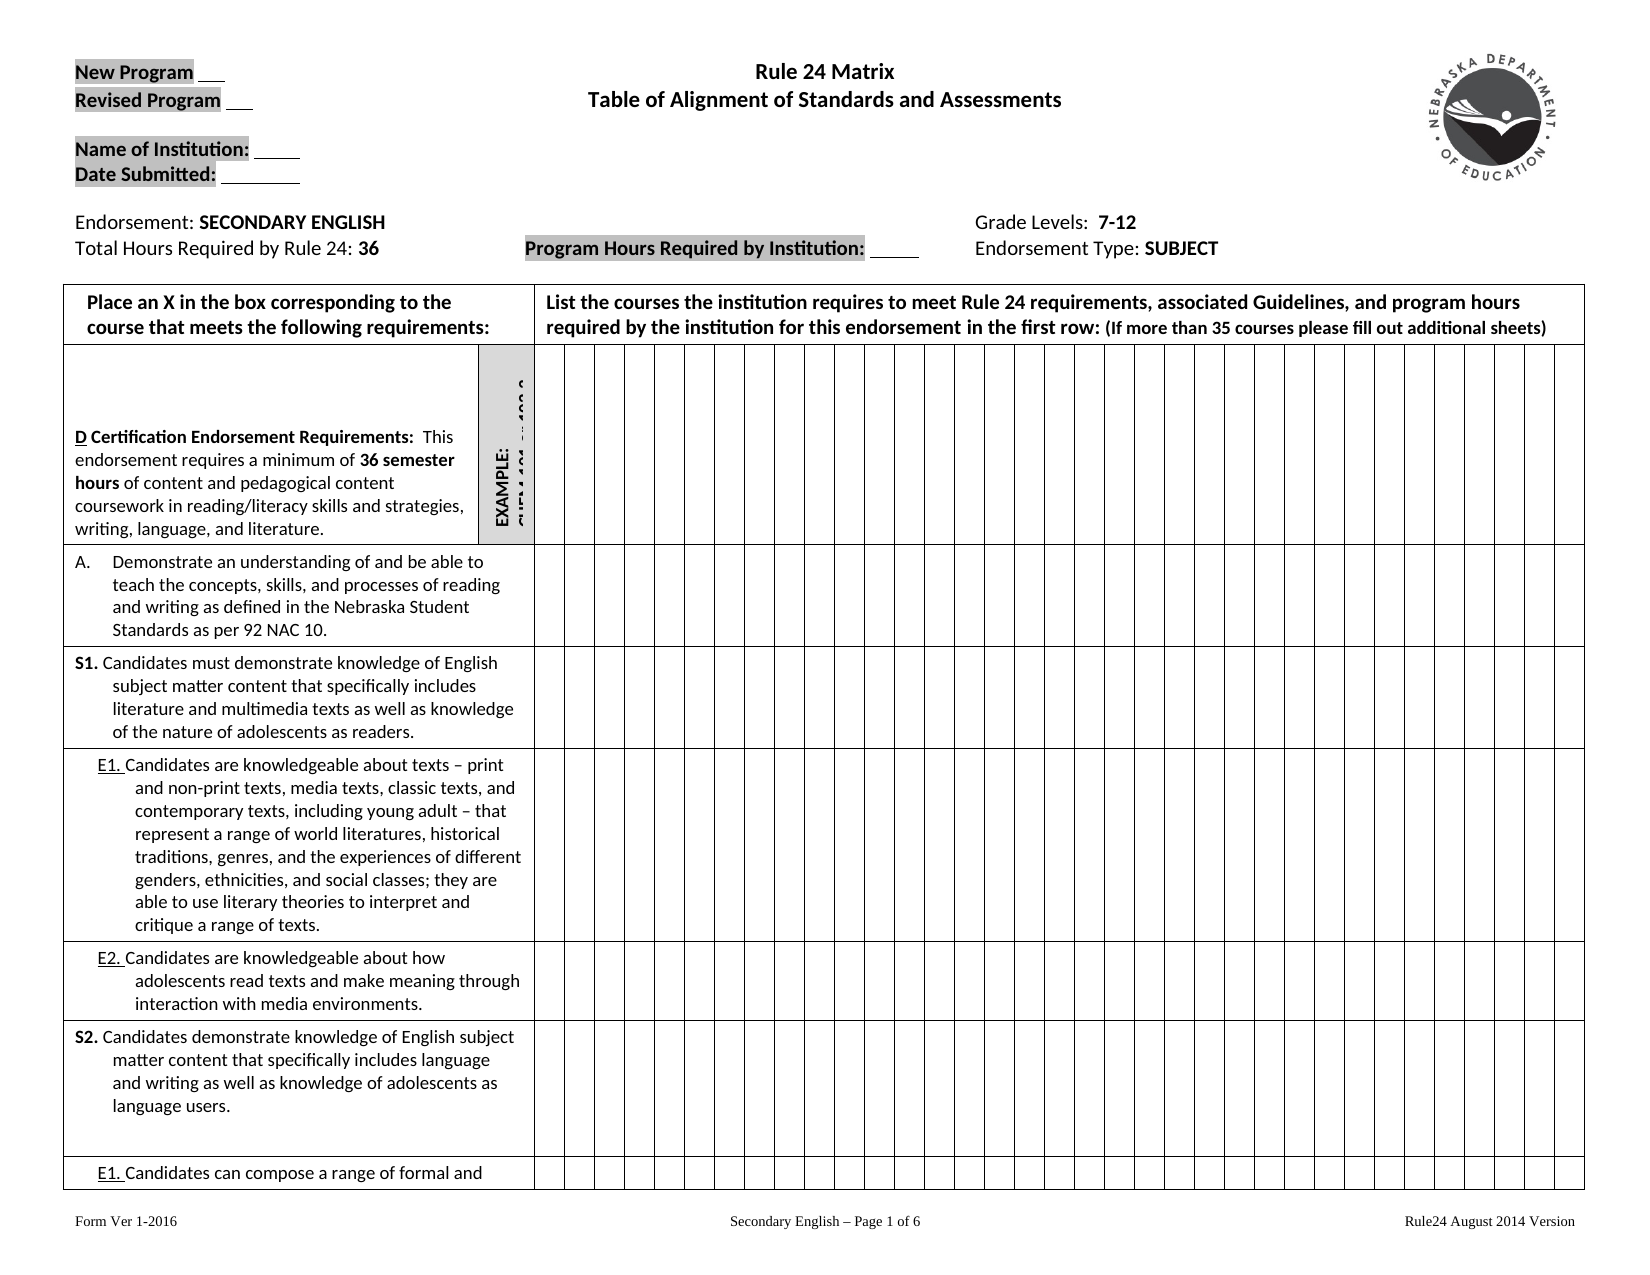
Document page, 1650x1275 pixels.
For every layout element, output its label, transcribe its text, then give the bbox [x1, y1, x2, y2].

table_cell [1435, 942, 1464, 1020]
table_cell [1555, 545, 1584, 646]
table_cell [1015, 942, 1044, 1020]
table_cell [745, 1021, 774, 1156]
table_cell [1375, 545, 1404, 646]
table_cell [1525, 1157, 1554, 1189]
table_cell [955, 749, 984, 941]
table_cell [1195, 1157, 1224, 1189]
table_cell [895, 647, 924, 748]
table_cell [1195, 545, 1224, 646]
table_cell [1345, 942, 1374, 1020]
table_cell [1195, 942, 1224, 1020]
table_cell [595, 942, 624, 1020]
table_cell [1345, 647, 1374, 748]
table_cell [925, 942, 954, 1020]
table_cell [1075, 1021, 1104, 1156]
table_cell [1225, 545, 1254, 646]
table_cell [835, 1157, 864, 1189]
table_cell [865, 1021, 894, 1156]
table_cell [1165, 749, 1194, 941]
table_cell [1255, 942, 1284, 1020]
table_cell [805, 1021, 834, 1156]
table_cell [1405, 647, 1434, 748]
table_cell [625, 647, 654, 748]
table_cell [985, 1157, 1014, 1189]
table_cell [1465, 1021, 1494, 1156]
table_cell [565, 647, 594, 748]
table_cell [1165, 345, 1194, 544]
table_cell [1525, 345, 1554, 544]
picture [1420, 45, 1564, 57]
table_cell [565, 545, 594, 646]
table_cell [1495, 749, 1524, 941]
table_cell [745, 647, 774, 748]
table_cell [1285, 1021, 1314, 1156]
table_cell Demonstrate an understanding of and be able to teach the concepts, skills, and processes of reading and writing as defined in the Nebraska Student Standards as per 92 NAC 10. [64, 545, 534, 646]
table_cell [1315, 942, 1344, 1020]
table_cell [1405, 545, 1434, 646]
table_cell [835, 942, 864, 1020]
table_cell [1105, 647, 1134, 748]
table_cell [1315, 1157, 1344, 1189]
table_cell [1045, 647, 1074, 748]
text Total Hours Required by Rule 24: 36 Program Hours Required by Institution: Endorsement Type: SUBJECT [865, 235, 1575, 261]
table_cell Candidates are knowledgeable about how adolescents read texts and make meaning through interaction with media environments. [64, 942, 534, 1020]
table_cell [955, 647, 984, 748]
table_cell [1465, 1157, 1494, 1189]
table_cell [1285, 749, 1314, 941]
table_cell [1225, 345, 1254, 544]
table_cell [1555, 647, 1584, 748]
table_cell [1045, 942, 1074, 1020]
table_cell [1375, 345, 1404, 544]
table_cell [1105, 545, 1134, 646]
table_cell [1075, 749, 1104, 941]
table_cell [1075, 1157, 1104, 1189]
table_cell [1135, 345, 1164, 544]
table_cell [1405, 749, 1434, 941]
table_cell [1375, 1157, 1404, 1189]
table_cell [655, 545, 684, 646]
table_cell [1345, 545, 1374, 646]
table_cell [775, 942, 804, 1020]
table_cell [925, 749, 954, 941]
table_cell [1345, 1157, 1374, 1189]
table_cell [1435, 1021, 1464, 1156]
table_cell [865, 545, 894, 646]
table_cell [715, 1021, 744, 1156]
table_cell [565, 749, 594, 941]
table_cell [565, 1021, 594, 1156]
table_cell [805, 545, 834, 646]
table_cell [1075, 647, 1104, 748]
table_cell [1315, 749, 1344, 941]
table_cell [955, 345, 984, 544]
table_cell [1525, 1021, 1554, 1156]
table_cell [1405, 1021, 1434, 1156]
table_cell [1285, 1157, 1314, 1189]
table_cell [1105, 749, 1134, 941]
table_cell [985, 545, 1014, 646]
table_cell [1285, 545, 1314, 646]
table_cell [985, 345, 1014, 544]
table_cell [1285, 942, 1314, 1020]
table_cell [1375, 749, 1404, 941]
table_cell [835, 647, 864, 748]
table_cell [1045, 545, 1074, 646]
table_cell [535, 1021, 564, 1156]
text Revised Program Table of Alignment of Standards and Assessments [75, 85, 1575, 113]
table_cell [1315, 545, 1344, 646]
table_cell [685, 345, 714, 544]
table_cell [895, 1157, 924, 1189]
text Name of Institution: [249, 136, 1575, 161]
table_cell [1225, 749, 1254, 941]
table_cell [715, 942, 744, 1020]
text Endorsement: SECONDARY ENGLISH Grade Levels: 7-12 [75, 210, 1575, 235]
table_cell [655, 1021, 684, 1156]
table_cell [955, 1157, 984, 1189]
table_cell D Certification Endorsement Requirements: This endorsement requires a minimum of 36 semester hours of content and pedagogical content coursework in reading/literacy skills and strategies, writing, language, and literature. [64, 345, 478, 544]
table_cell [805, 647, 834, 748]
table_cell [835, 545, 864, 646]
table_cell [625, 1021, 654, 1156]
table_cell [1135, 545, 1164, 646]
table_cell EXAMPLE: CHEM 101 or 102 3 CR [479, 345, 534, 544]
table_cell [1045, 749, 1074, 941]
table_cell [1105, 1157, 1134, 1189]
table_cell [985, 749, 1014, 941]
table_cell [1525, 647, 1554, 748]
table_cell [685, 942, 714, 1020]
table_cell [925, 1157, 954, 1189]
text Date Submitted: [216, 161, 1575, 187]
table_cell [1075, 345, 1104, 544]
table_cell [775, 647, 804, 748]
table_cell [805, 749, 834, 941]
table_cell [1555, 749, 1584, 941]
table_cell [865, 749, 894, 941]
table_cell [595, 647, 624, 748]
table_cell [715, 749, 744, 941]
table_cell [1495, 545, 1524, 646]
table_cell [1045, 1157, 1074, 1189]
table_cell [715, 345, 744, 544]
table_cell [895, 942, 924, 1020]
table_cell [775, 345, 804, 544]
table_cell [1495, 942, 1524, 1020]
table_cell [1525, 545, 1554, 646]
table_cell [1555, 1157, 1584, 1189]
table_cell [1495, 345, 1524, 544]
table_cell [1435, 345, 1464, 544]
table_cell [565, 1157, 594, 1189]
table_cell [1075, 942, 1104, 1020]
table_cell [1255, 647, 1284, 748]
table_cell [1255, 1021, 1284, 1156]
table_cell [715, 647, 744, 748]
table_cell [1015, 345, 1044, 544]
table_cell [565, 345, 594, 544]
table_cell [655, 345, 684, 544]
table_cell [595, 1157, 624, 1189]
table_cell [1315, 1021, 1344, 1156]
table_cell [865, 1157, 894, 1189]
table_cell [1555, 942, 1584, 1020]
table_cell [565, 942, 594, 1020]
table_cell [1375, 942, 1404, 1020]
table_cell [895, 345, 924, 544]
table_cell [1465, 749, 1494, 941]
table_cell [1495, 1157, 1524, 1189]
table_cell [1525, 749, 1554, 941]
table_cell [715, 545, 744, 646]
table_cell [655, 942, 684, 1020]
table_cell [1285, 345, 1314, 544]
table_cell [1195, 647, 1224, 748]
table_cell [1165, 545, 1194, 646]
table_cell [895, 749, 924, 941]
table_cell [1135, 942, 1164, 1020]
table_cell [1315, 345, 1344, 544]
table_cell [1405, 1157, 1434, 1189]
table_cell [925, 647, 954, 748]
table_cell [535, 942, 564, 1020]
table_cell [1195, 1021, 1224, 1156]
table_cell [1105, 942, 1134, 1020]
text Total Hours Required by Rule 24: 36 Program Hours Required by Institution: Endorsement Type: SUBJECT [75, 235, 525, 261]
table_cell [595, 749, 624, 941]
table_cell [715, 1157, 744, 1189]
table_cell [1525, 942, 1554, 1020]
table_cell [745, 345, 774, 544]
table_cell [955, 545, 984, 646]
table_cell [925, 1021, 954, 1156]
table_cell [955, 942, 984, 1020]
table_cell [685, 647, 714, 748]
table_cell [625, 942, 654, 1020]
table_cell [1135, 749, 1164, 941]
table_cell [1315, 647, 1344, 748]
table_cell [1015, 647, 1044, 748]
table_cell [685, 545, 714, 646]
table_cell [685, 749, 714, 941]
table_cell [1225, 942, 1254, 1020]
table_cell [1015, 749, 1044, 941]
table_cell [625, 749, 654, 941]
table_cell [1225, 1157, 1254, 1189]
table_cell [835, 749, 864, 941]
table_cell [535, 545, 564, 646]
table_cell [625, 1157, 654, 1189]
table_cell [655, 647, 684, 748]
table_cell [985, 942, 1014, 1020]
table_cell [1045, 345, 1074, 544]
table_cell [1555, 1021, 1584, 1156]
table_cell [1345, 1021, 1374, 1156]
table_cell [775, 545, 804, 646]
table_cell [1075, 545, 1104, 646]
table_cell [1135, 1021, 1164, 1156]
table_cell [1405, 942, 1434, 1020]
table_cell [1045, 1021, 1074, 1156]
table_cell [1285, 647, 1314, 748]
table_cell [1135, 647, 1164, 748]
table_cell [1165, 647, 1194, 748]
table_cell [535, 647, 564, 748]
table_cell [595, 545, 624, 646]
table_cell [835, 1021, 864, 1156]
table_cell [1375, 1021, 1404, 1156]
table_cell [1435, 545, 1464, 646]
table_cell [865, 942, 894, 1020]
table_cell [1435, 749, 1464, 941]
table_cell [1495, 647, 1524, 748]
table_cell [775, 1157, 804, 1189]
table_cell [985, 1021, 1014, 1156]
table_cell [925, 545, 954, 646]
table_cell [1255, 1157, 1284, 1189]
table_cell [895, 1021, 924, 1156]
table_cell [685, 1021, 714, 1156]
table_cell [805, 1157, 834, 1189]
table_cell [1195, 345, 1224, 544]
table_cell [925, 345, 954, 544]
table_cell [745, 749, 774, 941]
table_cell [805, 345, 834, 544]
table_cell [865, 345, 894, 544]
table_cell [775, 749, 804, 941]
table_cell [1465, 545, 1494, 646]
table_cell [1165, 1021, 1194, 1156]
table_cell [805, 942, 834, 1020]
table_cell [1165, 1157, 1194, 1189]
table_header List the courses the institution requires to meet Rule 24 requirements, associated Guidelines, and program hours required by the institution for this endorsement in the first row: (If more than 35 courses please fill out additional sheets) [535, 285, 1584, 344]
table_cell [1105, 1021, 1134, 1156]
table_cell [745, 942, 774, 1020]
table_cell [1165, 942, 1194, 1020]
table_cell [865, 647, 894, 748]
picture [1420, 113, 1564, 136]
table_cell [835, 345, 864, 544]
table_cell [1345, 345, 1374, 544]
table_cell [955, 1021, 984, 1156]
table_header Place an X in the box corresponding to the course that meets the following requirements: [64, 285, 534, 344]
table_cell [1015, 545, 1044, 646]
table_cell [1495, 1021, 1524, 1156]
table_cell [685, 1157, 714, 1189]
table_cell [595, 1021, 624, 1156]
table_cell [1225, 647, 1254, 748]
table_cell [1375, 647, 1404, 748]
table_cell [1405, 345, 1434, 544]
table_cell [655, 1157, 684, 1189]
table_cell [535, 749, 564, 941]
table_cell [1225, 1021, 1254, 1156]
table_cell [1435, 647, 1464, 748]
table_cell [1465, 942, 1494, 1020]
table_cell [1465, 647, 1494, 748]
table_cell [745, 545, 774, 646]
table_cell [1345, 749, 1374, 941]
table_cell [655, 749, 684, 941]
table_cell Candidates demonstrate knowledge of English subject matter content that specifically includes language and writing as well as knowledge of adolescents as language users. [64, 1021, 534, 1156]
title New Program Rule 24 Matrix [75, 57, 1575, 85]
table_cell [625, 545, 654, 646]
table_cell [1555, 345, 1584, 544]
table_cell [1435, 1157, 1464, 1189]
table_cell [775, 1021, 804, 1156]
table_cell Candidates are knowledgeable about texts – print and non-print texts, media texts, classic texts, and contemporary texts, including young adult – that represent a range of world literatures, historical traditions, genres, and the experiences of different genders, ethnicities, and social classes; they are able to use literary theories to interpret and critique a range of texts. [64, 749, 534, 941]
table_cell Candidates must demonstrate knowledge of English subject matter content that specifically includes literature and multimedia texts as well as knowledge of the nature of adolescents as readers. [64, 647, 534, 748]
table_cell [1135, 1157, 1164, 1189]
table_cell [595, 345, 624, 544]
table_cell [1195, 749, 1224, 941]
table_cell [1465, 345, 1494, 544]
table_cell [985, 647, 1014, 748]
table_cell [895, 545, 924, 646]
table_cell [1105, 345, 1134, 544]
table_cell [535, 1157, 564, 1189]
table_cell [1255, 545, 1284, 646]
table_cell [1015, 1021, 1044, 1156]
table_cell [745, 1157, 774, 1189]
table_cell [625, 345, 654, 544]
table_cell [535, 345, 564, 544]
table_cell [1255, 345, 1284, 544]
table_cell [1015, 1157, 1044, 1189]
table_cell [1255, 749, 1284, 941]
